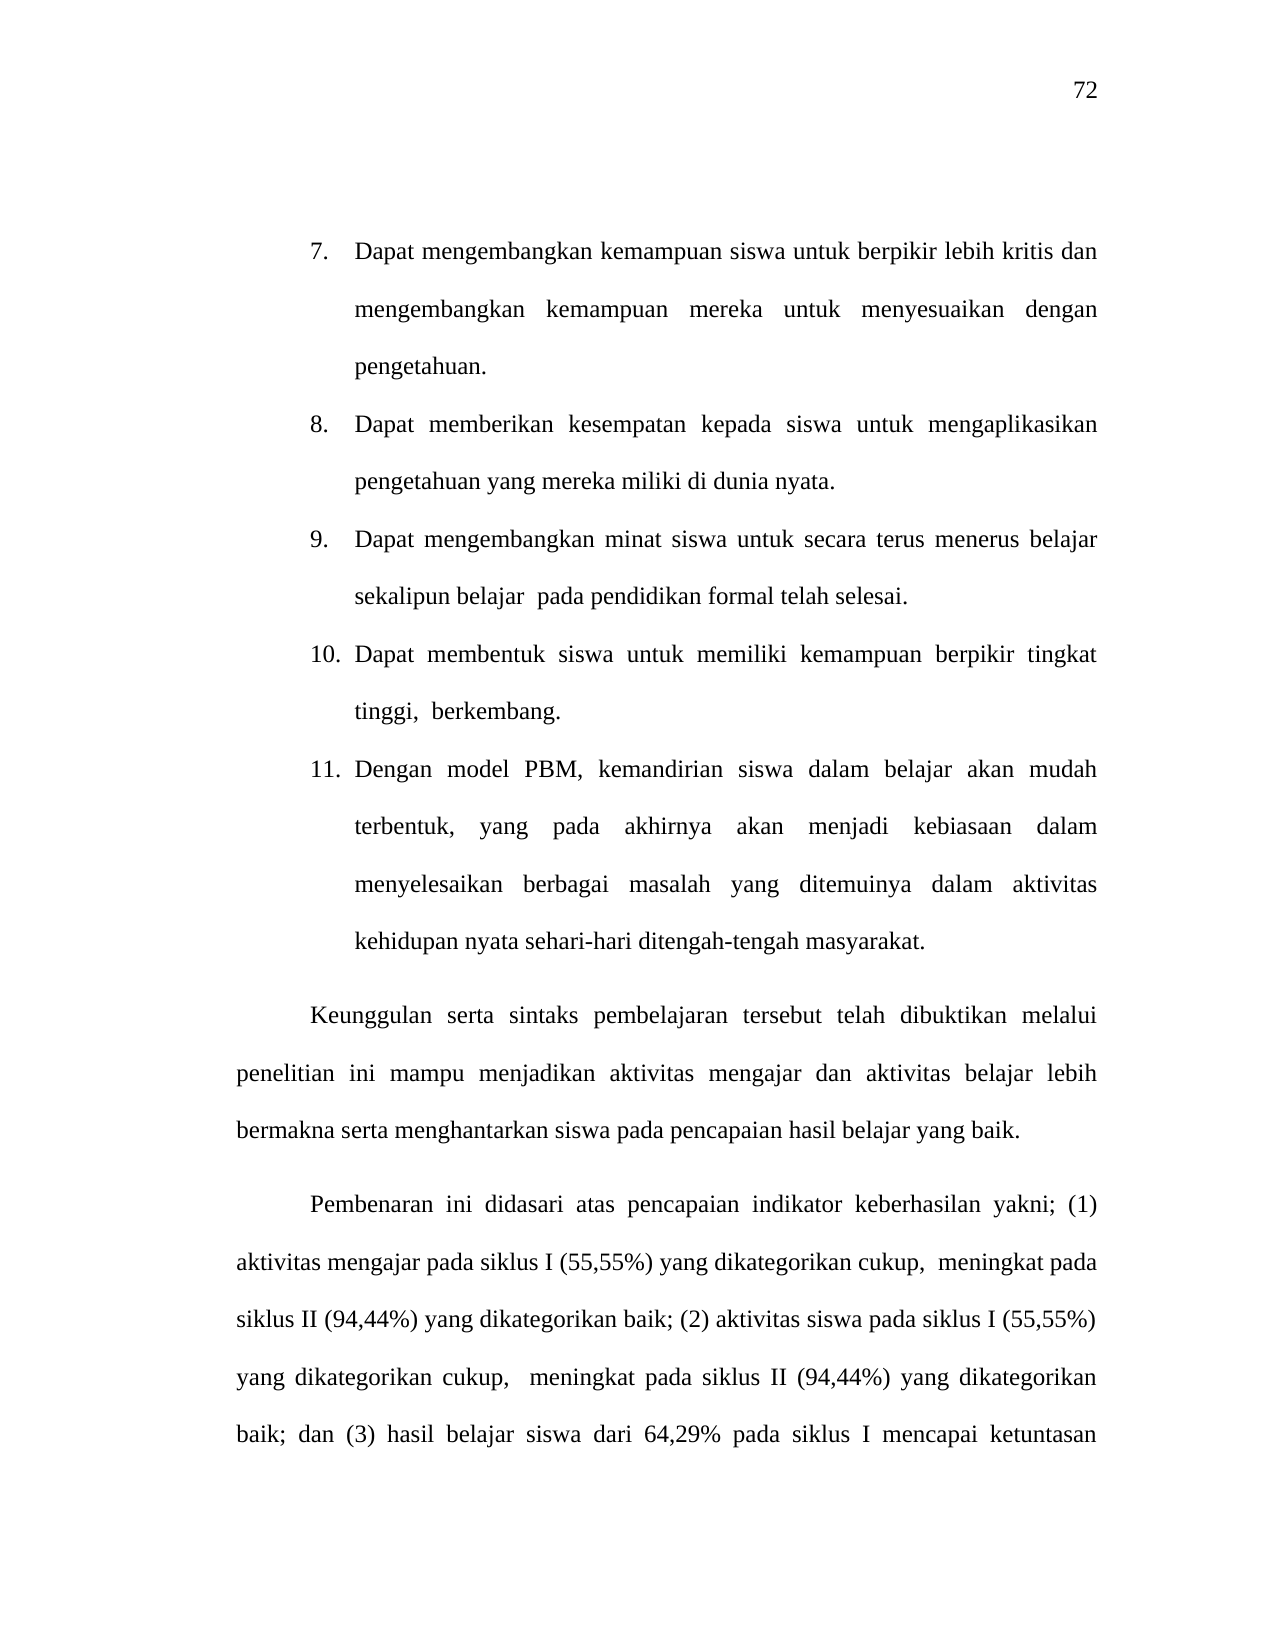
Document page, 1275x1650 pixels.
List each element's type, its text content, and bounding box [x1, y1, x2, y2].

text Keunggulan serta sintaks pembelajaran tersebut telah dibuktikan melalui penelitian ini mampu menjadikan aktivitas mengajar dan aktivitas belajar lebih bermakna serta menghantarkan siswa pada pencapaian hasil belajar yang baik. [236, 1000, 1098, 1144]
list Dengan model PBM, kemandirian siswa dalam belajar akan mudah terbentuk, yang pada akhirnya akan menjadi kebiasaan dalam menyelesaikan berbagai masalah yang ditemuinya dalam aktivitas kehidupan nyata sehari-hari ditengah-tengah masyarakat. [310, 754, 1098, 955]
list Dapat mengembangkan minat siswa untuk secara terus menerus belajar sekalipun belajar pada pendidikan formal telah selesai. [310, 524, 1098, 610]
list Dapat mengembangkan kemampuan siswa untuk berpikir lebih kritis dan mengembangkan kemampuan mereka untuk menyesuaikan dengan pengetahuan. [310, 236, 1098, 380]
list Dapat memberikan kesempatan kepada siswa untuk mengaplikasikan pengetahuan yang mereka miliki di dunia nyata. [310, 409, 1098, 495]
list Dapat membentuk siswa untuk memiliki kemampuan berpikir tingkat tinggi, berkembang. [310, 639, 1098, 725]
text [236, 1189, 1098, 1448]
